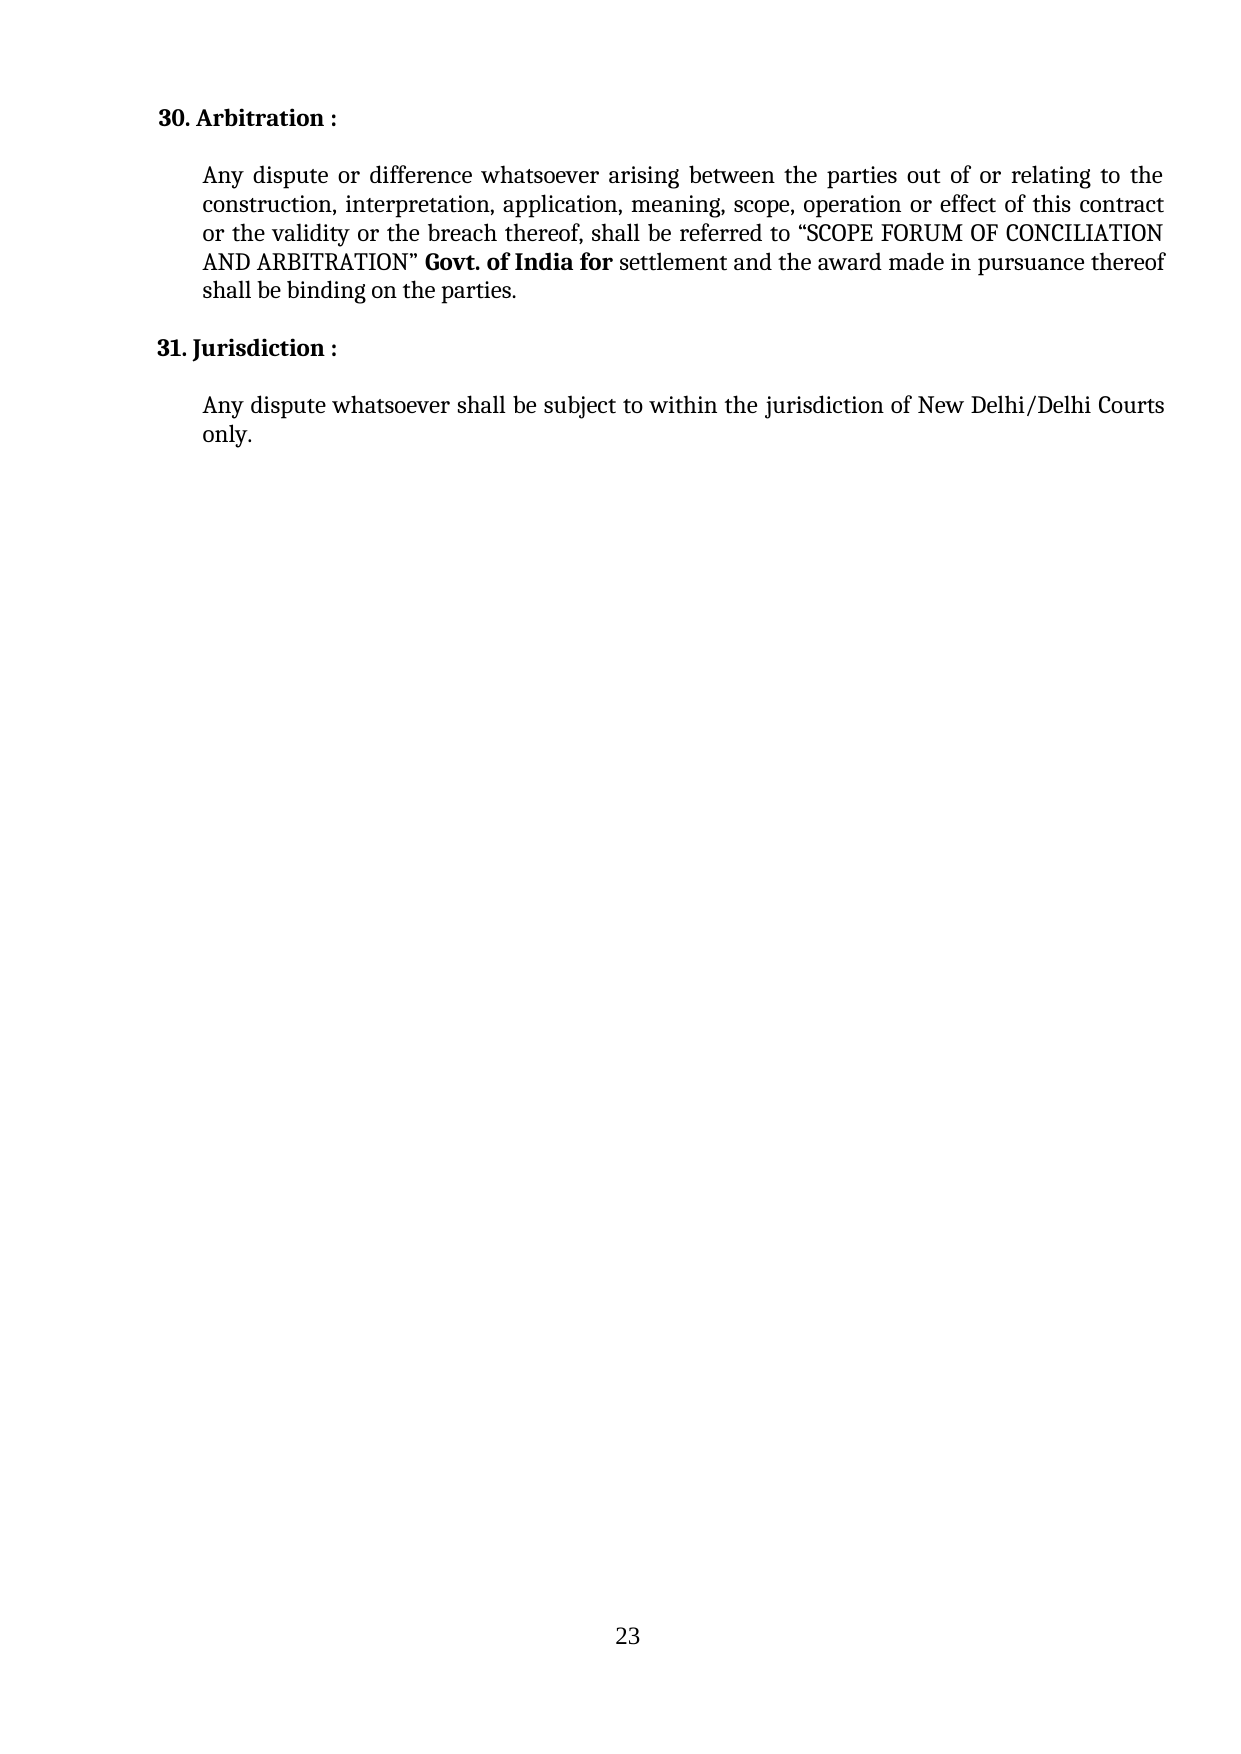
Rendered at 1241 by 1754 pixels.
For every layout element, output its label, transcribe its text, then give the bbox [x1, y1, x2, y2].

text Any dispute whatsoever shall be subject to within the jurisdiction of New Delhi/Delhi Courts only. [202, 391, 1165, 449]
text 30. Arbitration : [137, 104, 1165, 132]
text 31. Jurisdiction : [146, 334, 1165, 362]
text Any dispute or difference whatsoever arising between the parties out of or relating to the construction, interpretation, application, meaning, scope, operation or effect of this contract or the validity or the breach thereof, shall be referred to “SCOPE FORUM OF CONCILIATION AND ARBITRATION” Govt. of India for settlement and the award made in pursuance thereof shall be binding on the parties. [202, 161, 1165, 305]
